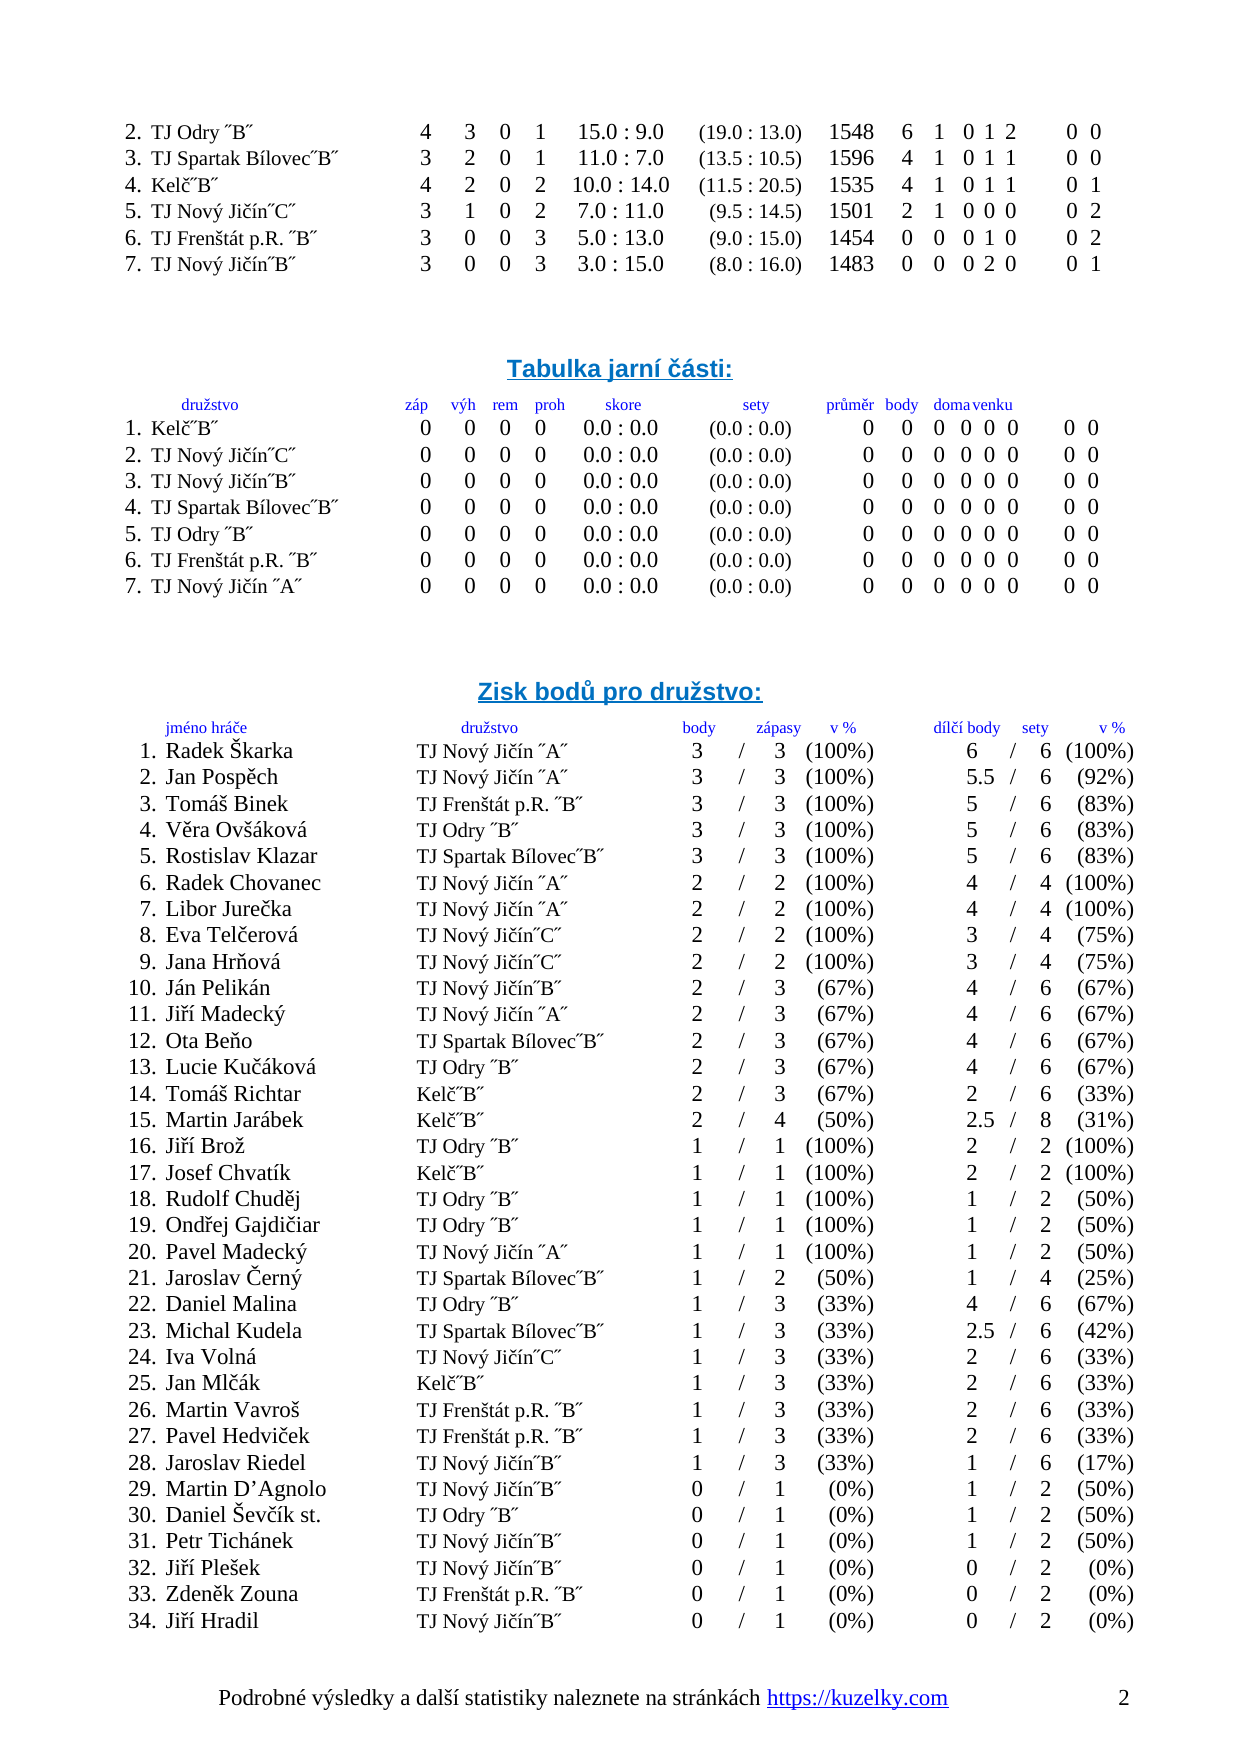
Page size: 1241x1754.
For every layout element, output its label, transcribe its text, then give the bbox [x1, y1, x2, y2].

text 27. Pavel Hedviček TJ Frenštát p.R. ˝B˝ 1 / 3 (33%) 2 / 6 (33%) [106, 1422, 1134, 1448]
text 5. Rostislav Klazar TJ Spartak Bílovec˝B˝ 3 / 3 (100%) 5 / 6 (83%) [106, 842, 1134, 869]
text 6. Radek Chovanec TJ Nový Jičín ˝A˝ 2 / 2 (100%) 4 / 4 (100%) [106, 869, 1134, 895]
text 21. Jaroslav Černý TJ Spartak Bílovec˝B˝ 1 / 2 (50%) 1 / 4 (25%) [106, 1264, 1134, 1290]
text 29. Martin D’Agnolo TJ Nový Jičín˝B˝ 0 / 1 (0%) 1 / 2 (50%) [106, 1475, 1134, 1501]
text 7. Libor Jurečka TJ Nový Jičín ˝A˝ 2 / 2 (100%) 4 / 4 (100%) [106, 895, 1134, 921]
text 12. Ota Beňo TJ Spartak Bílovec˝B˝ 2 / 3 (67%) 4 / 6 (67%) [106, 1027, 1134, 1053]
text 4. Věra Ovšáková TJ Odry ˝B˝ 3 / 3 (100%) 5 / 6 (83%) [106, 816, 1134, 842]
text 28. Jaroslav Riedel TJ Nový Jičín˝B˝ 1 / 3 (33%) 1 / 6 (17%) [106, 1448, 1134, 1475]
text 20. Pavel Madecký TJ Nový Jičín ˝A˝ 1 / 1 (100%) 1 / 2 (50%) [106, 1238, 1134, 1264]
text jméno hráče družstvo body zápasy v % dílčí body sety v % [106, 718, 1134, 737]
text 9. Jana Hrňová TJ Nový Jičín˝C˝ 2 / 2 (100%) 3 / 4 (75%) [106, 948, 1134, 974]
text 31. Petr Tichánek TJ Nový Jičín˝B˝ 0 / 1 (0%) 1 / 2 (50%) [106, 1528, 1134, 1554]
text 1. Kelč˝B˝ 0 0 0 0 0.0 : 0.0 (0.0 : 0.0) 0 0 0 0 0 0 0 0 [106, 414, 1134, 441]
text 14. Tomáš Richtar Kelč˝B˝ 2 / 3 (67%) 2 / 6 (33%) [106, 1079, 1134, 1106]
text 3. Tomáš Binek TJ Frenštát p.R. ˝B˝ 3 / 3 (100%) 5 / 6 (83%) [106, 790, 1134, 816]
text 7. TJ Nový Jičín˝B˝ 3 0 0 3 3.0 : 15.0 (8.0 : 16.0) 1483 0 0 0 2 0 0 1 [106, 250, 1134, 276]
text 18. Rudolf Chuděj TJ Odry ˝B˝ 1 / 1 (100%) 1 / 2 (50%) [106, 1185, 1134, 1211]
text 4. Kelč˝B˝ 4 2 0 2 10.0 : 14.0 (11.5 : 20.5) 1535 4 1 0 1 1 0 1 [106, 171, 1134, 197]
text 2. Jan Pospěch TJ Nový Jičín ˝A˝ 3 / 3 (100%) 5.5 / 6 (92%) [106, 763, 1134, 790]
text 5. TJ Nový Jičín˝C˝ 3 1 0 2 7.0 : 11.0 (9.5 : 14.5) 1501 2 1 0 0 0 0 2 [106, 197, 1134, 223]
text 6. TJ Frenštát p.R. ˝B˝ 3 0 0 3 5.0 : 13.0 (9.0 : 15.0) 1454 0 0 0 1 0 0 2 [106, 223, 1134, 250]
text 22. Daniel Malina TJ Odry ˝B˝ 1 / 3 (33%) 4 / 6 (67%) [106, 1290, 1134, 1317]
text 6. TJ Frenštát p.R. ˝B˝ 0 0 0 0 0.0 : 0.0 (0.0 : 0.0) 0 0 0 0 0 0 0 0 [106, 546, 1134, 572]
text 7. TJ Nový Jičín ˝A˝ 0 0 0 0 0.0 : 0.0 (0.0 : 0.0) 0 0 0 0 0 0 0 0 [106, 572, 1134, 599]
text 4. TJ Spartak Bílovec˝B˝ 0 0 0 0 0.0 : 0.0 (0.0 : 0.0) 0 0 0 0 0 0 0 0 [106, 493, 1134, 520]
text 23. Michal Kudela TJ Spartak Bílovec˝B˝ 1 / 3 (33%) 2.5 / 6 (42%) [106, 1317, 1134, 1343]
text 26. Martin Vavroš TJ Frenštát p.R. ˝B˝ 1 / 3 (33%) 2 / 6 (33%) [106, 1396, 1134, 1422]
text 19. Ondřej Gajdičiar TJ Odry ˝B˝ 1 / 1 (100%) 1 / 2 (50%) [106, 1211, 1134, 1238]
text 8. Eva Telčerová TJ Nový Jičín˝C˝ 2 / 2 (100%) 3 / 4 (75%) [106, 921, 1134, 948]
text 16. Jiří Brož TJ Odry ˝B˝ 1 / 1 (100%) 2 / 2 (100%) [106, 1132, 1134, 1159]
text 15. Martin Jarábek Kelč˝B˝ 2 / 4 (50%) 2.5 / 8 (31%) [106, 1106, 1134, 1132]
text 2. TJ Nový Jičín˝C˝ 0 0 0 0 0.0 : 0.0 (0.0 : 0.0) 0 0 0 0 0 0 0 0 [106, 441, 1134, 467]
text 25. Jan Mlčák Kelč˝B˝ 1 / 3 (33%) 2 / 6 (33%) [106, 1369, 1134, 1396]
text 11. Jiří Madecký TJ Nový Jičín ˝A˝ 2 / 3 (67%) 4 / 6 (67%) [106, 1001, 1134, 1027]
text 10. Ján Pelikán TJ Nový Jičín˝B˝ 2 / 3 (67%) 4 / 6 (67%) [106, 974, 1134, 1001]
text 5. TJ Odry ˝B˝ 0 0 0 0 0.0 : 0.0 (0.0 : 0.0) 0 0 0 0 0 0 0 0 [106, 520, 1134, 546]
text 17. Josef Chvatík Kelč˝B˝ 1 / 1 (100%) 2 / 2 (100%) [106, 1159, 1134, 1185]
text Tabulka jarní části: [94, 354, 1145, 383]
text družstvo záp výh rem proh skore sety průměr body doma venku [106, 395, 1134, 414]
text 33. Zdeněk Zouna TJ Frenštát p.R. ˝B˝ 0 / 1 (0%) 0 / 2 (0%) [106, 1580, 1134, 1607]
text 13. Lucie Kučáková TJ Odry ˝B˝ 2 / 3 (67%) 4 / 6 (67%) [106, 1053, 1134, 1079]
text 1. Radek Škarka TJ Nový Jičín ˝A˝ 3 / 3 (100%) 6 / 6 (100%) [106, 737, 1134, 763]
text 3. TJ Spartak Bílovec˝B˝ 3 2 0 1 11.0 : 7.0 (13.5 : 10.5) 1596 4 1 0 1 1 0 0 [106, 144, 1134, 171]
text 24. Iva Volná TJ Nový Jičín˝C˝ 1 / 3 (33%) 2 / 6 (33%) [106, 1343, 1134, 1369]
text 30. Daniel Ševčík st. TJ Odry ˝B˝ 0 / 1 (0%) 1 / 2 (50%) [106, 1501, 1134, 1528]
text Zisk bodů pro družstvo: [94, 677, 1145, 705]
text 34. Jiří Hradil TJ Nový Jičín˝B˝ 0 / 1 (0%) 0 / 2 (0%) [106, 1607, 1134, 1633]
text 3. TJ Nový Jičín˝B˝ 0 0 0 0 0.0 : 0.0 (0.0 : 0.0) 0 0 0 0 0 0 0 0 [106, 467, 1134, 493]
text 32. Jiří Plešek TJ Nový Jičín˝B˝ 0 / 1 (0%) 0 / 2 (0%) [106, 1554, 1134, 1580]
text 2. TJ Odry ˝B˝ 4 3 0 1 15.0 : 9.0 (19.0 : 13.0) 1548 6 1 0 1 2 0 0 [106, 118, 1134, 144]
